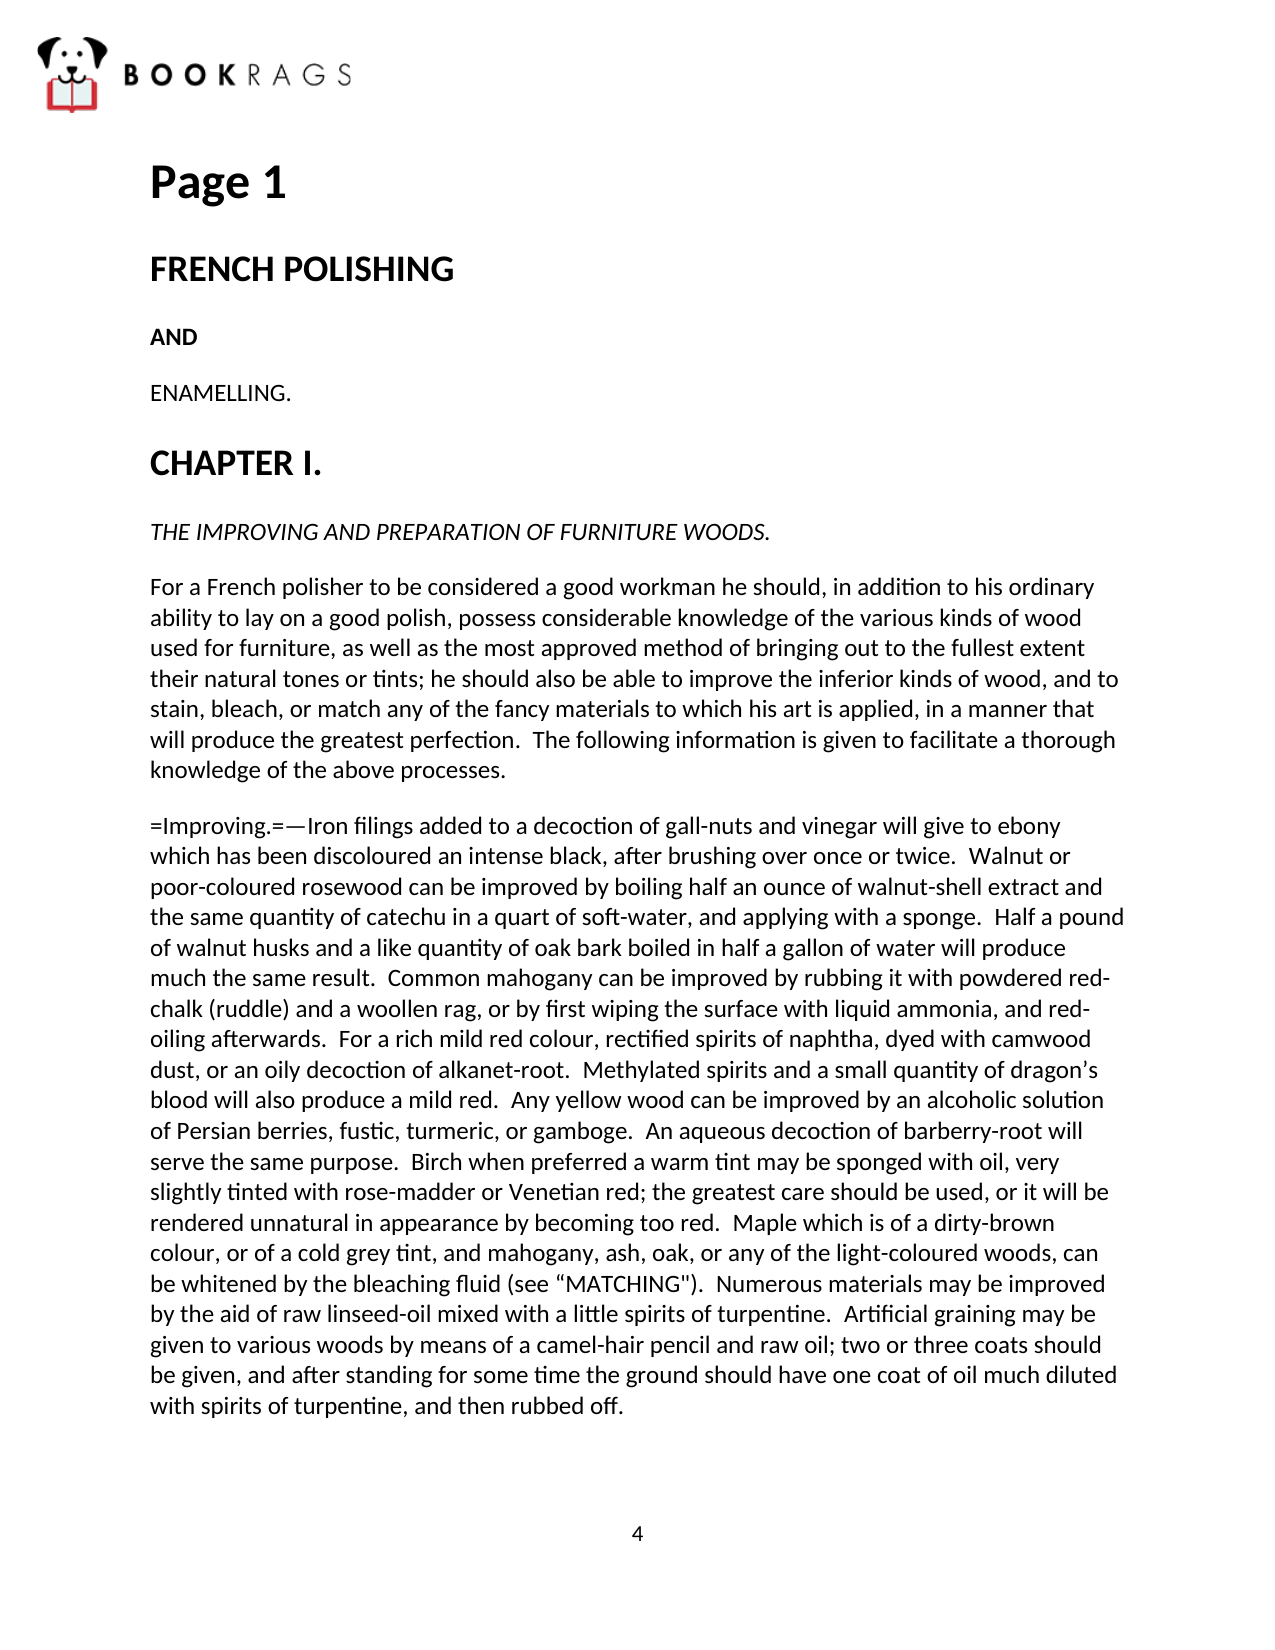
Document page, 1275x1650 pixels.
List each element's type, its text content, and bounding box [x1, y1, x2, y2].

text THE IMPROVING AND PREPARATION OF FURNITURE WOODS. [150, 516, 1125, 546]
text =Improving.=—­Iron filings added to a decoction of gall-nuts and vinegar will give to ebony which has been discoloured an intense black, after brushing over once or twice. Walnut or poor-coloured rosewood can be improved by boiling half an ounce of walnut-shell extract and the same quantity of catechu in a quart of soft-water, and applying with a sponge. Half a pound of walnut husks and a like quantity of oak bark boiled in half a gallon of water will produce much the same result. Common mahogany can be improved by rubbing it with powdered red-chalk (ruddle) and a woollen rag, or by first wiping the surface with liquid ammonia, and red-oiling afterwards. For a rich mild red colour, rectified spirits of naphtha, dyed with camwood dust, or an oily decoction of alkanet-root. Methylated spirits and a small quantity of dragon’s blood will also produce a mild red. Any yellow wood can be improved by an alcoholic solution of Persian berries, fustic, turmeric, or gamboge. An aqueous decoction of barberry-root will serve the same purpose. Birch when preferred a warm tint may be sponged with oil, very slightly tinted with rose-madder or Venetian red; the greatest care should be used, or it will be rendered unnatural in appearance by becoming too red. Maple which is of a dirty-brown colour, or of a cold grey tint, and mahogany, ash, oak, or any of the light-coloured woods, can be whitened by the bleaching fluid (see “MATCHING"). Numerous materials may be improved by the aid of raw linseed-oil mixed with a little spirits of turpentine. Artificial graining may be given to various woods by means of a camel-hair pencil and raw oil; two or three coats should be given, and after standing for some time the ground should have one coat of oil much diluted with spirits of turpentine, and then rubbed off. [150, 810, 1125, 1420]
picture [37, 37, 351, 113]
text CHAPTER I. [150, 439, 1125, 484]
text ENAMELLING. [150, 377, 1125, 408]
text For a French polisher to be considered a good workman he should, in addition to his ordinary ability to lay on a good polish, possess considerable knowledge of the various kinds of wood used for furniture, as well as the most approved method of bringing out to the fullest extent their natural tones or tints; he should also be able to improve the inferior kinds of wood, and to stain, bleach, or match any of the fancy materials to which his art is applied, in a manner that will produce the greatest perfection. The following information is given to facilitate a thorough knowledge of the above processes. [150, 571, 1125, 785]
text Page 1 [150, 150, 1125, 211]
text FRENCH POLISHING [150, 244, 1125, 290]
text AND [150, 322, 1125, 352]
